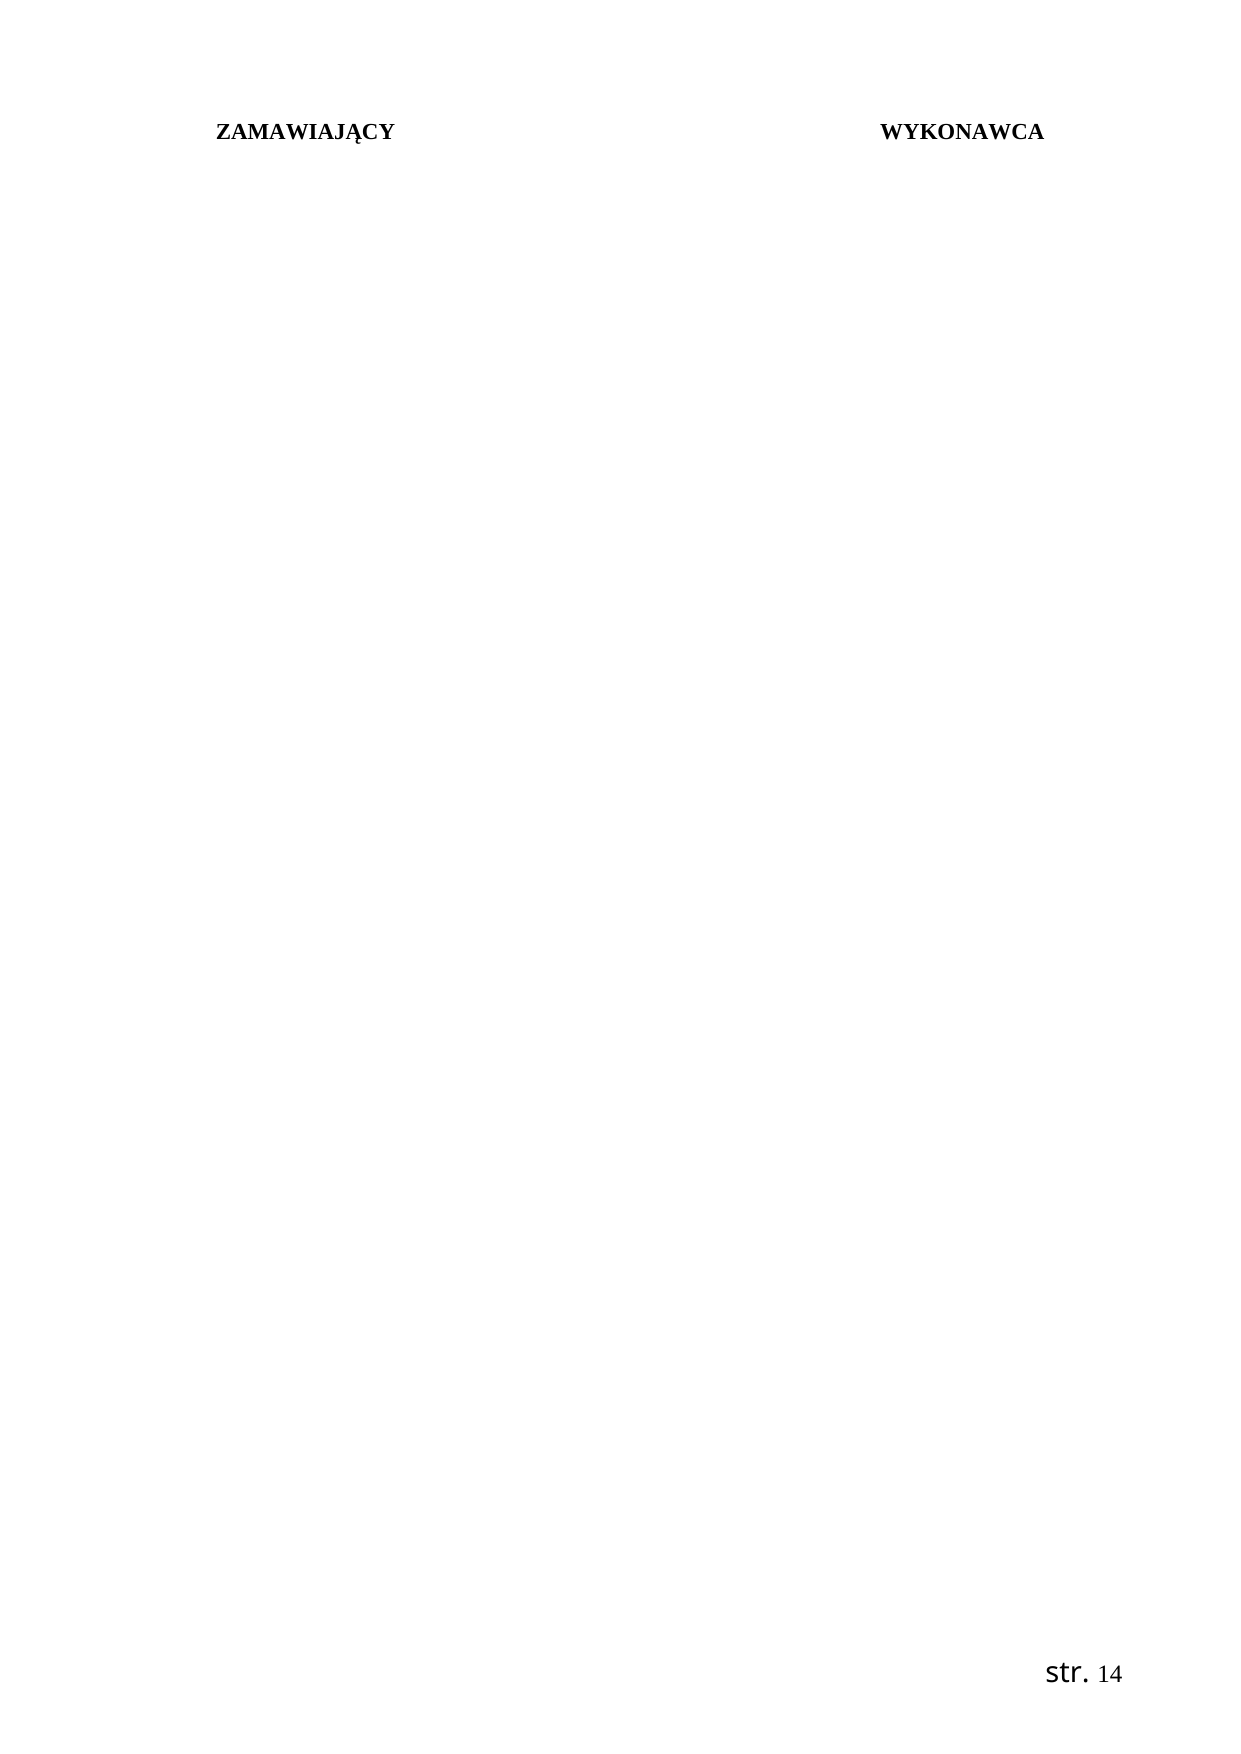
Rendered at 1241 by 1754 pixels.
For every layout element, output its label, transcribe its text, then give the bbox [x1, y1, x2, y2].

text ZAMAWIAJĄCY WYKONAWCA [118, 118, 1122, 144]
